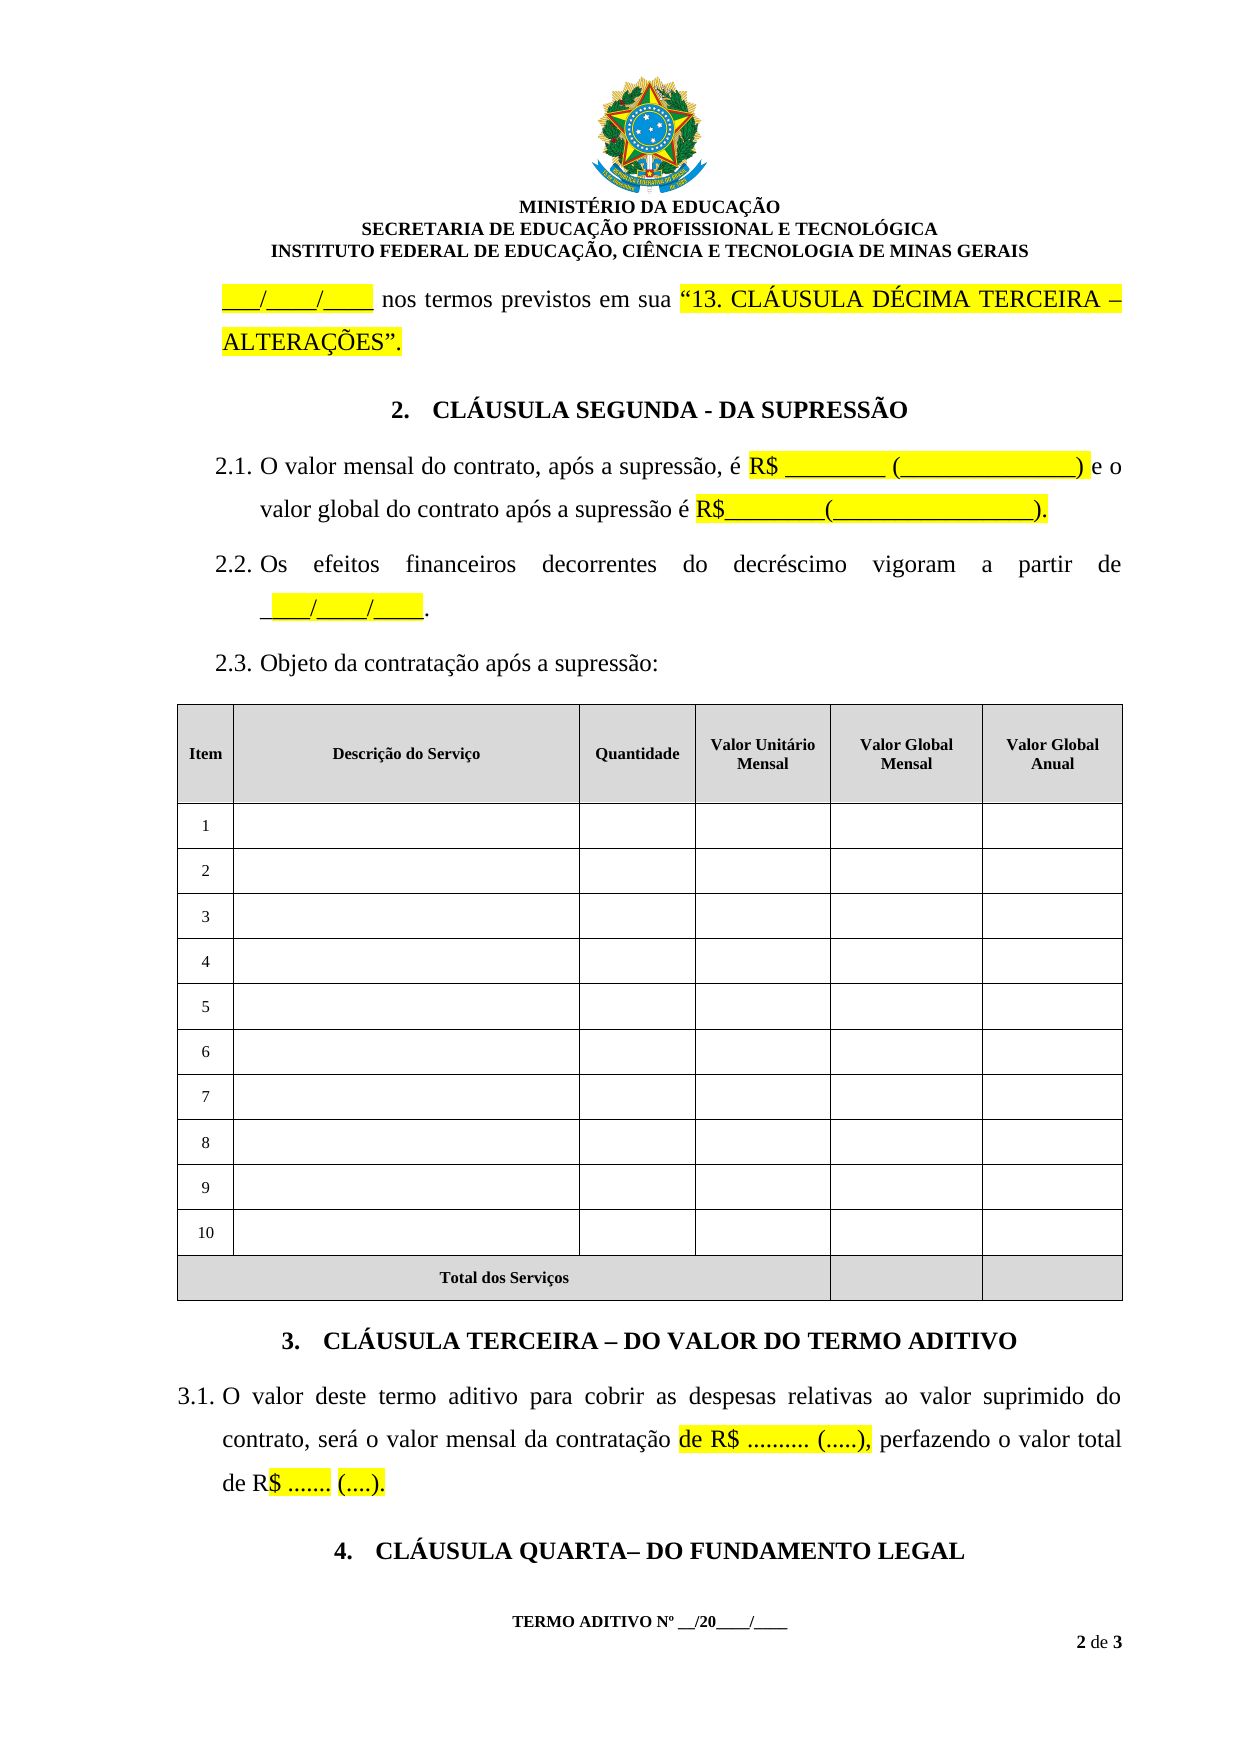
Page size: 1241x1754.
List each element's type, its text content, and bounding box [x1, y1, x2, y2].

text CLÁUSULA QUARTA– DO FUNDAMENTO LEGAL [177, 1536, 1122, 1564]
table_cell [234, 894, 579, 938]
table_cell [983, 1256, 1122, 1300]
table_cell 9 [178, 1165, 233, 1209]
table_cell [983, 849, 1122, 893]
table_cell [234, 1075, 579, 1119]
table_cell 5 [178, 984, 233, 1028]
table_cell [831, 1030, 982, 1074]
table_cell [234, 1210, 579, 1254]
table_cell [831, 1256, 982, 1300]
table_cell 8 [178, 1120, 233, 1164]
table_cell [580, 1210, 695, 1254]
table_cell [831, 1165, 982, 1209]
table_cell [234, 804, 579, 848]
table_cell [983, 984, 1122, 1028]
table_cell [696, 984, 830, 1028]
table_cell [234, 984, 579, 1028]
table_header Quantidade [580, 705, 695, 802]
table_cell [696, 939, 830, 983]
table_cell [983, 939, 1122, 983]
table_cell [831, 1210, 982, 1254]
table_cell 3 [178, 894, 233, 938]
list O valor mensal do contrato, após a supressão, é R$ ________ (______________) e o valor global do contrato após a supressão é R$________(________________). [215, 451, 1122, 523]
table_cell [580, 849, 695, 893]
table_cell [580, 939, 695, 983]
table_header Item [178, 705, 233, 802]
table_cell [696, 849, 830, 893]
table_cell [831, 1075, 982, 1119]
table_cell [983, 1165, 1122, 1209]
table_cell [234, 939, 579, 983]
table_cell [696, 804, 830, 848]
picture [587, 73, 712, 197]
table_cell 7 [178, 1075, 233, 1119]
table_cell [696, 1030, 830, 1074]
table_cell [983, 804, 1122, 848]
table_cell [234, 849, 579, 893]
table_cell [831, 984, 982, 1028]
table_cell [696, 1120, 830, 1164]
table_cell [580, 1075, 695, 1119]
table_cell [580, 1165, 695, 1209]
table_cell 6 [178, 1030, 233, 1074]
table_header Valor Global Mensal [831, 705, 982, 802]
table_cell [696, 1210, 830, 1254]
table_cell [234, 1030, 579, 1074]
table_cell [696, 1075, 830, 1119]
table_cell [580, 894, 695, 938]
table_cell [580, 1120, 695, 1164]
table_cell 1 [178, 804, 233, 848]
table_cell [831, 849, 982, 893]
table_cell [580, 1030, 695, 1074]
table_header Descrição do Serviço [234, 705, 579, 802]
table_cell Total dos Serviços [178, 1256, 830, 1300]
table_cell [234, 1120, 579, 1164]
table_cell [580, 804, 695, 848]
table_cell 2 [178, 849, 233, 893]
table_cell [983, 894, 1122, 938]
table_cell [983, 1120, 1122, 1164]
table_header Valor Unitário Mensal [696, 705, 830, 802]
table_header Valor Global Anual [983, 705, 1122, 802]
table_cell 4 [178, 939, 233, 983]
table_cell [983, 1210, 1122, 1254]
table_cell 10 [178, 1210, 233, 1254]
table_cell [696, 894, 830, 938]
text CLÁUSULA TERCEIRA – DO VALOR DO TERMO ADITIVO [177, 1326, 1122, 1354]
text CLÁUSULA SEGUNDA - DA SUPRESSÃO [177, 395, 1122, 424]
table_cell [831, 894, 982, 938]
list Os efeitos financeiros decorrentes do decréscimo vigoram a partir de ____/____/____. [215, 549, 1122, 621]
table_cell [983, 1030, 1122, 1074]
table_cell [983, 1075, 1122, 1119]
table_cell [831, 939, 982, 983]
table_cell [831, 804, 982, 848]
table_cell [234, 1165, 579, 1209]
table_cell [831, 1120, 982, 1164]
table_cell [696, 1165, 830, 1209]
table_cell [580, 984, 695, 1028]
list O valor deste termo aditivo para cobrir as despesas relativas ao valor suprimido do contrato, será o valor mensal da contratação de R$ .......... (.....), perfazendo o valor total de R$ ....... (....). [177, 1381, 1122, 1496]
list Objeto da contratação após a supressão: [215, 648, 1122, 677]
